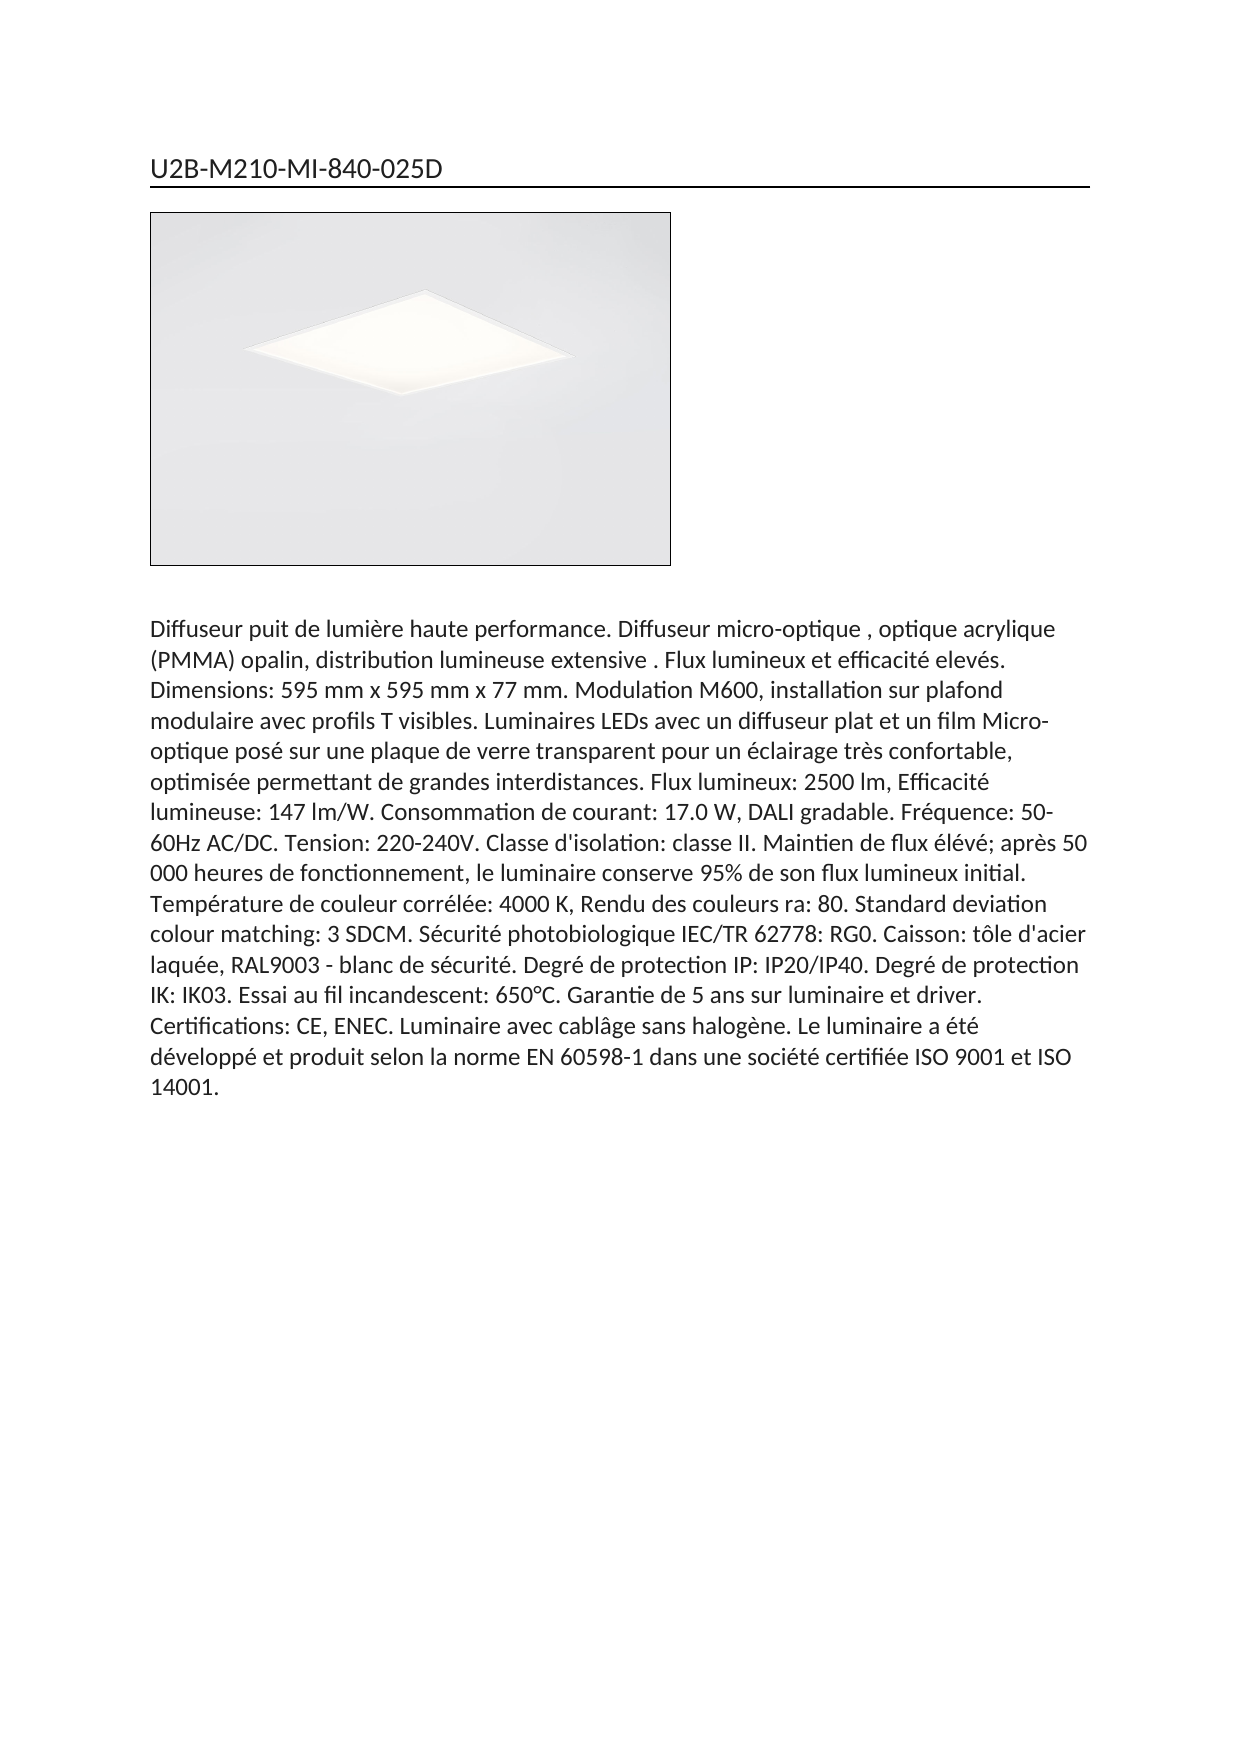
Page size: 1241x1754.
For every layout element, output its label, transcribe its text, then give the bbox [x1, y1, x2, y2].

text U2B-M210-MI-840-025D [150, 150, 1090, 186]
text Diffuseur puit de lumière haute performance. Diffuseur micro-optique , optique acrylique (PMMA) opalin, distribution lumineuse extensive . Flux lumineux et efficacité elevés. Dimensions: 595 mm x 595 mm x 77 mm. Modulation M600, installation sur plafond modulaire avec profils T visibles. Luminaires LEDs avec un diffuseur plat et un film Micro-optique posé sur une plaque de verre transparent pour un éclairage très confortable, optimisée permettant de grandes interdistances. Flux lumineux: 2500 lm, Efficacité lumineuse: 147 lm/W. Consommation de courant: 17.0 W, DALI gradable. Fréquence: 50-60Hz AC/DC. Tension: 220-240V. Classe d'isolation: classe II. Maintien de flux élévé; après 50 000 heures de fonctionnement, le luminaire conserve 95% de son flux lumineux initial. Température de couleur corrélée: 4000 K, Rendu des couleurs ra: 80. Standard deviation colour matching: 3 SDCM. Sécurité photobiologique IEC/TR 62778: RG0. Caisson: tôle d'acier laquée, RAL9003 - blanc de sécurité. Degré de protection IP: IP20/IP40. Degré de protection IK: IK03. Essai au fil incandescent: 650°C. Garantie de 5 ans sur luminaire et driver. Certifications: CE, ENEC. Luminaire avec cablâge sans halogène. Le luminaire a été développé et produit selon la norme EN 60598-1 dans une société certifiée ISO 9001 et ISO 14001. [150, 613, 1090, 1102]
picture [151, 213, 670, 565]
